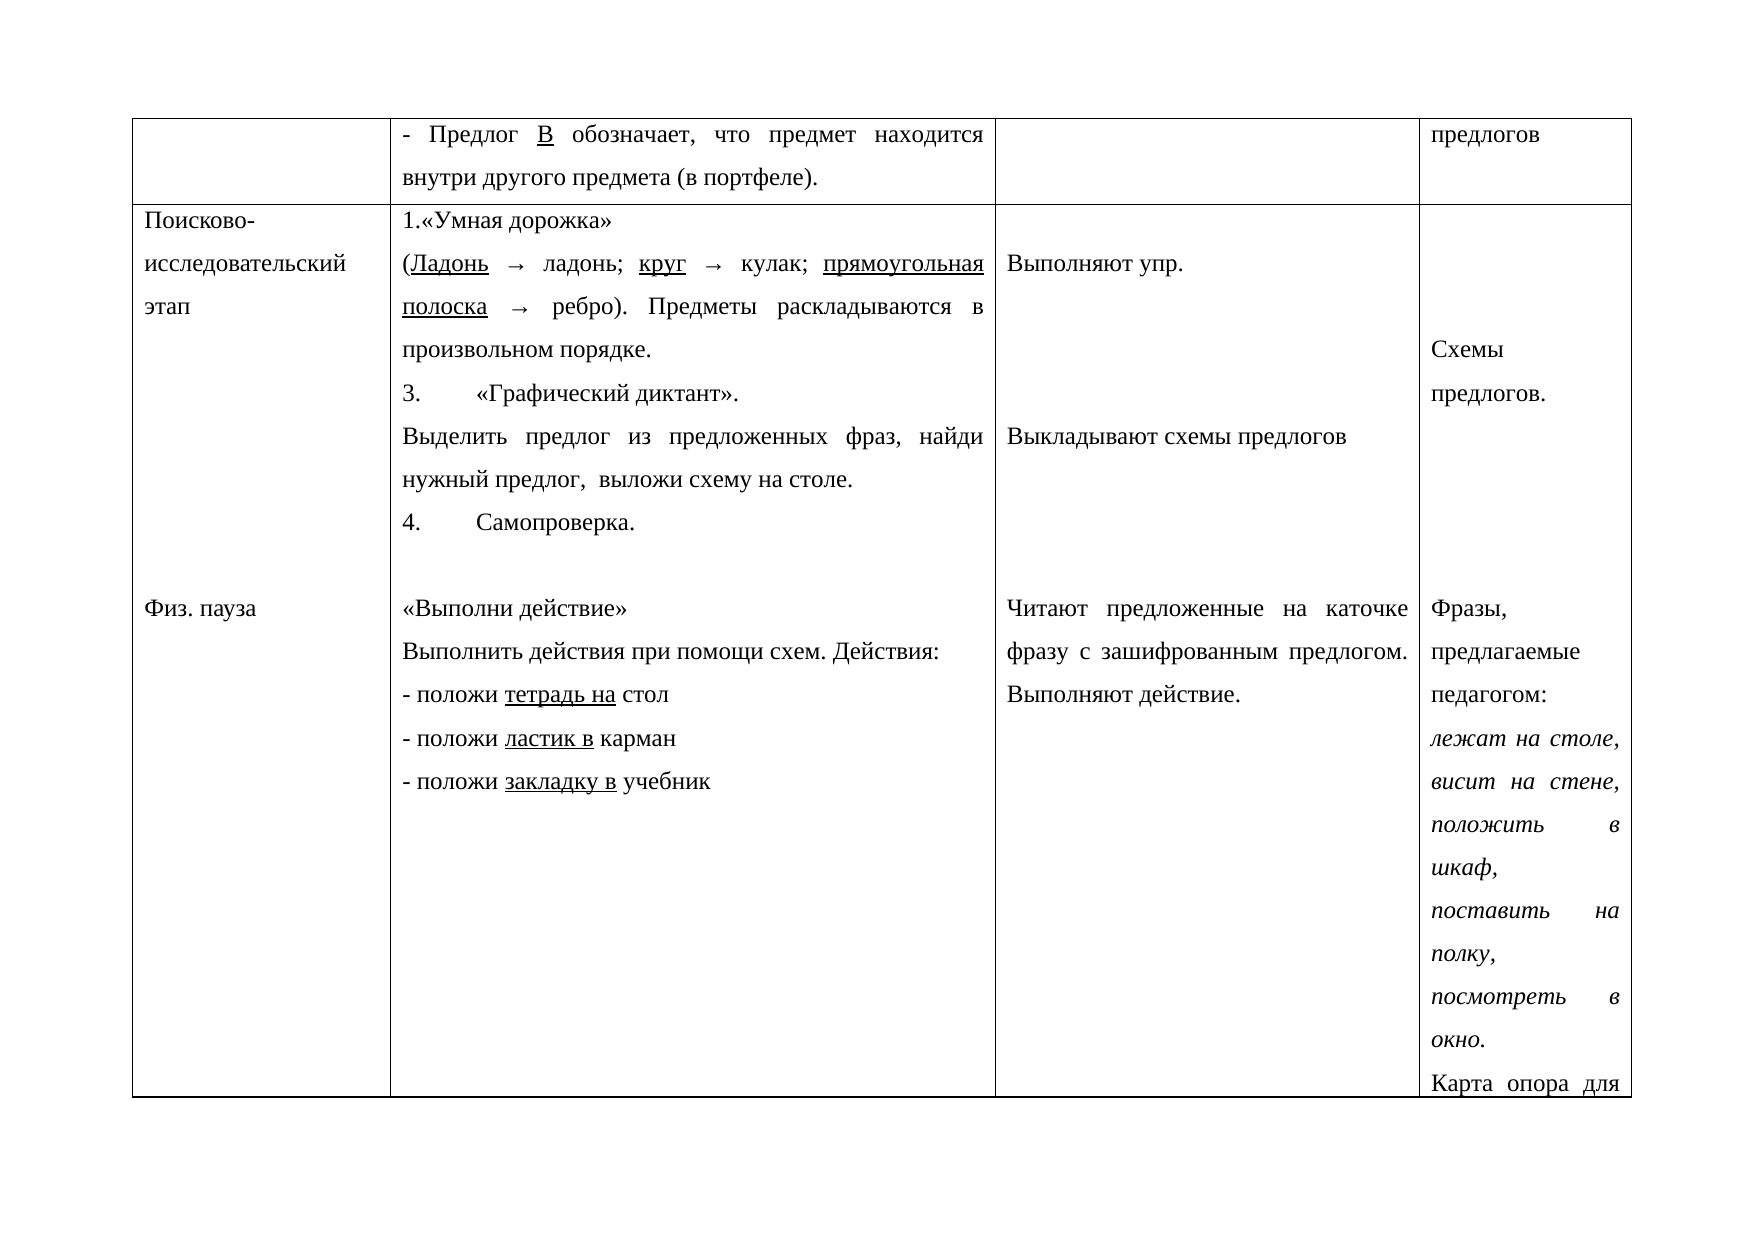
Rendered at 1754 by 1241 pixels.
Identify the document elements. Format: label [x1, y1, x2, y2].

table_cell [996, 205, 1419, 1096]
table_cell [996, 119, 1419, 204]
table_cell [391, 205, 995, 1096]
table_cell [1420, 205, 1631, 1096]
table_cell [1420, 119, 1631, 204]
table_cell [391, 119, 995, 204]
table_cell [133, 205, 390, 1096]
table_cell [133, 119, 390, 204]
